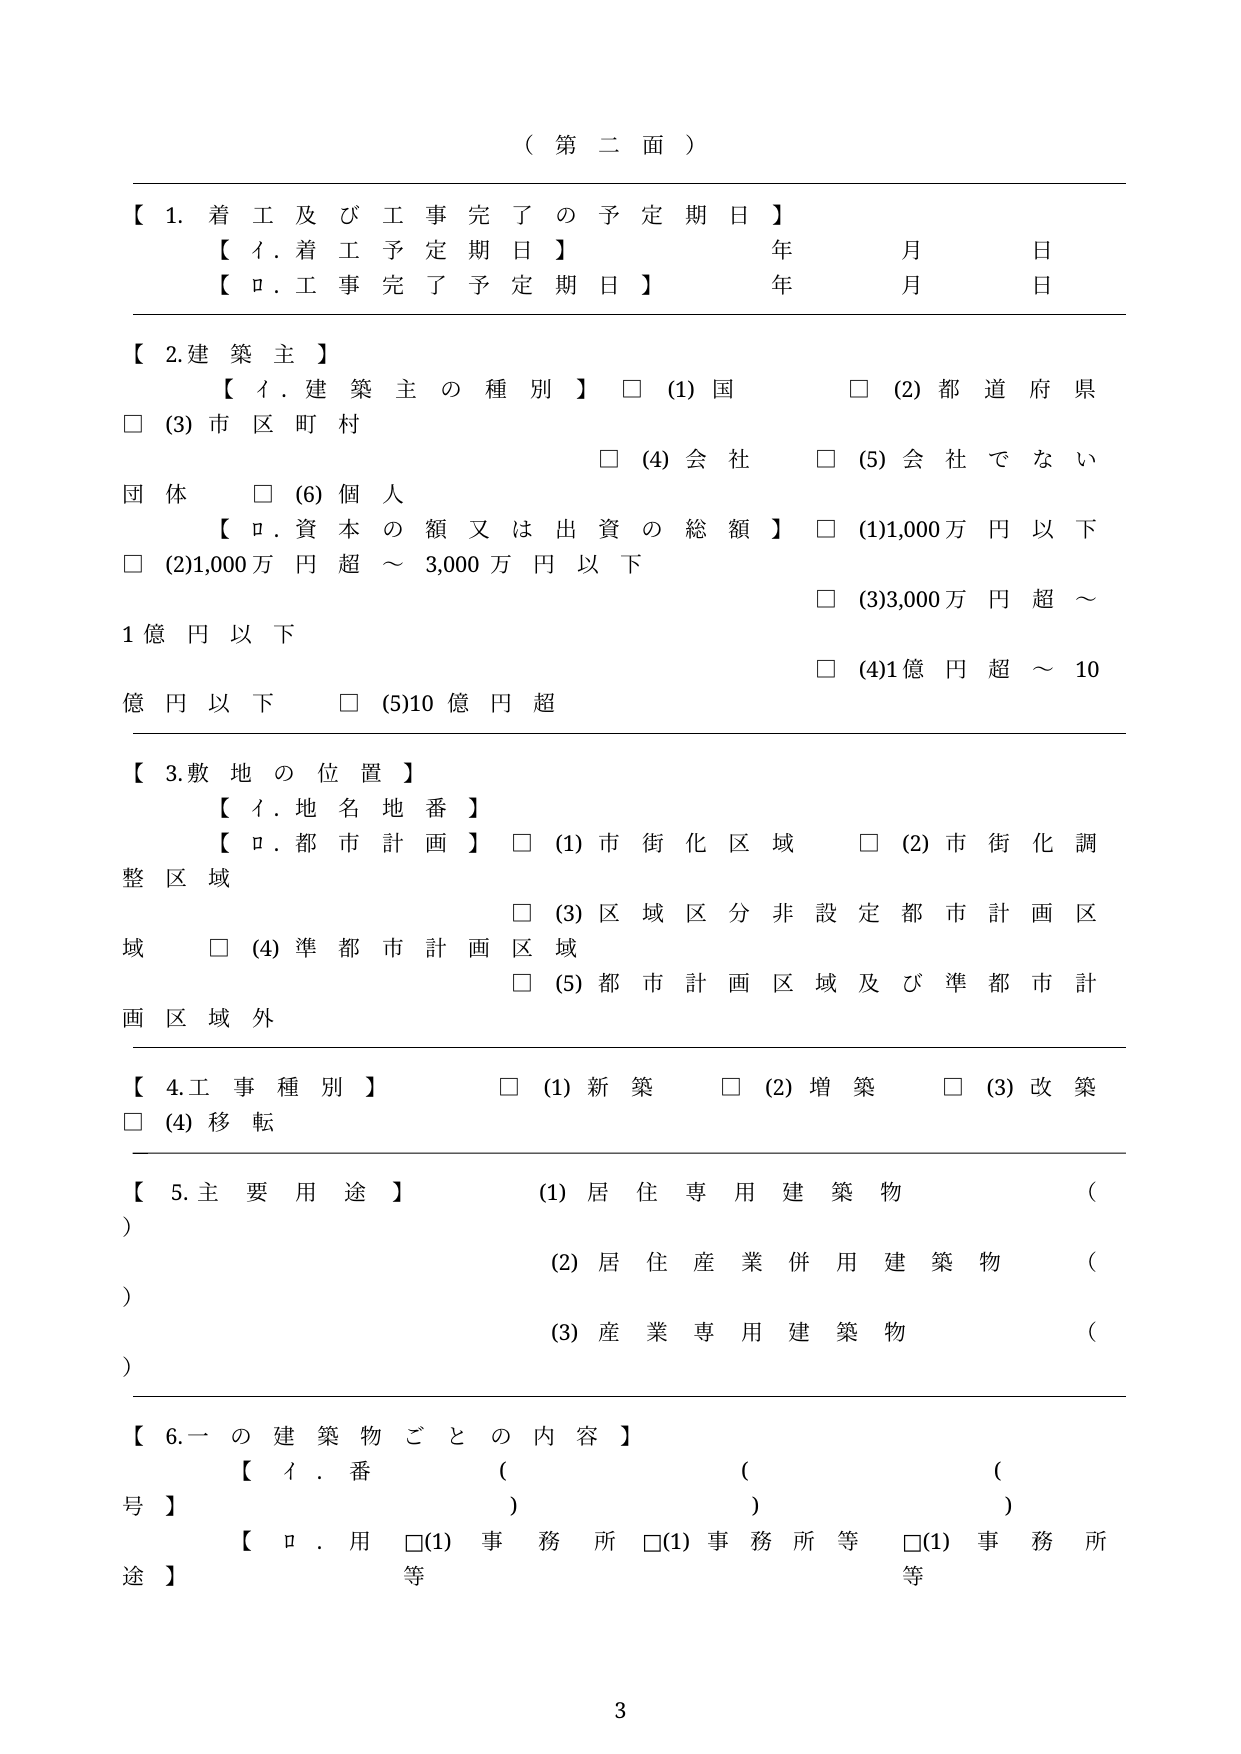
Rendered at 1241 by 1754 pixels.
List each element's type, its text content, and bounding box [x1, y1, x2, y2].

table_header 【ｲ.番号】 [122, 1453, 392, 1522]
text （第二面） [122, 127, 1118, 162]
text □(3)3,000万円超～1億円以下 [122, 580, 1118, 650]
table_header ( ) [883, 1453, 1129, 1522]
text 【ｲ.地名地番】 [122, 790, 1118, 824]
table_cell □(1)事務所等 [883, 1523, 1129, 1592]
text 【1.着工及び工事完了の予定期日】 [122, 196, 1118, 231]
table_header ( ) [638, 1453, 883, 1522]
text 【6.一の建築物ごとの内容】 [122, 1418, 1118, 1453]
text 【2.建築主】 [122, 336, 1118, 371]
text 【ﾛ.都市計画】□(1)市街化区域 □(2)市街化調整区域 [122, 824, 1118, 894]
text 【3.敷地の位置】 [122, 755, 1118, 790]
table_cell 【ﾛ.用途】 [122, 1523, 392, 1592]
text □(3)区域区分非設定都市計画区域 □(4)準都市計画区域 [122, 894, 1118, 964]
text (2)居住産業併用建築物 （ ） [122, 1243, 1118, 1313]
text (3)産業専用建築物 （ ） [122, 1313, 1118, 1383]
text 【ｲ.着工予定期日】 年 月 日 [122, 231, 1118, 266]
text 【5.主要用途】 (1)居住専用建築物 （ ） [122, 1173, 1118, 1243]
table_header ( ) [392, 1453, 638, 1522]
table_cell □(1)事務所等 [392, 1523, 638, 1592]
text □(4)1億円超～10億円以下 □(5)10億円超 [122, 650, 1118, 720]
text □(4)会社 □(5)会社でない団体 □(6)個人 [122, 441, 1118, 511]
text 【ﾛ.工事完了予定期日】 年 月 日 [122, 266, 1118, 301]
table_cell □(1)事務所等 [638, 1523, 883, 1592]
text 【ｲ.建築主の種別】□(1)国 □(2)都道府県 □(3)市区町村 [122, 371, 1118, 441]
text 【4.工事種別】 □(1)新築 □(2)増築 □(3)改築 □(4)移転 [122, 1069, 1118, 1139]
text □(5)都市計画区域及び準都市計画区域外 [122, 964, 1118, 1034]
text 【ﾛ.資本の額又は出資の総額】□(1)1,000万円以下 □(2)1,000万円超～3,000万円以下 [122, 511, 1118, 580]
